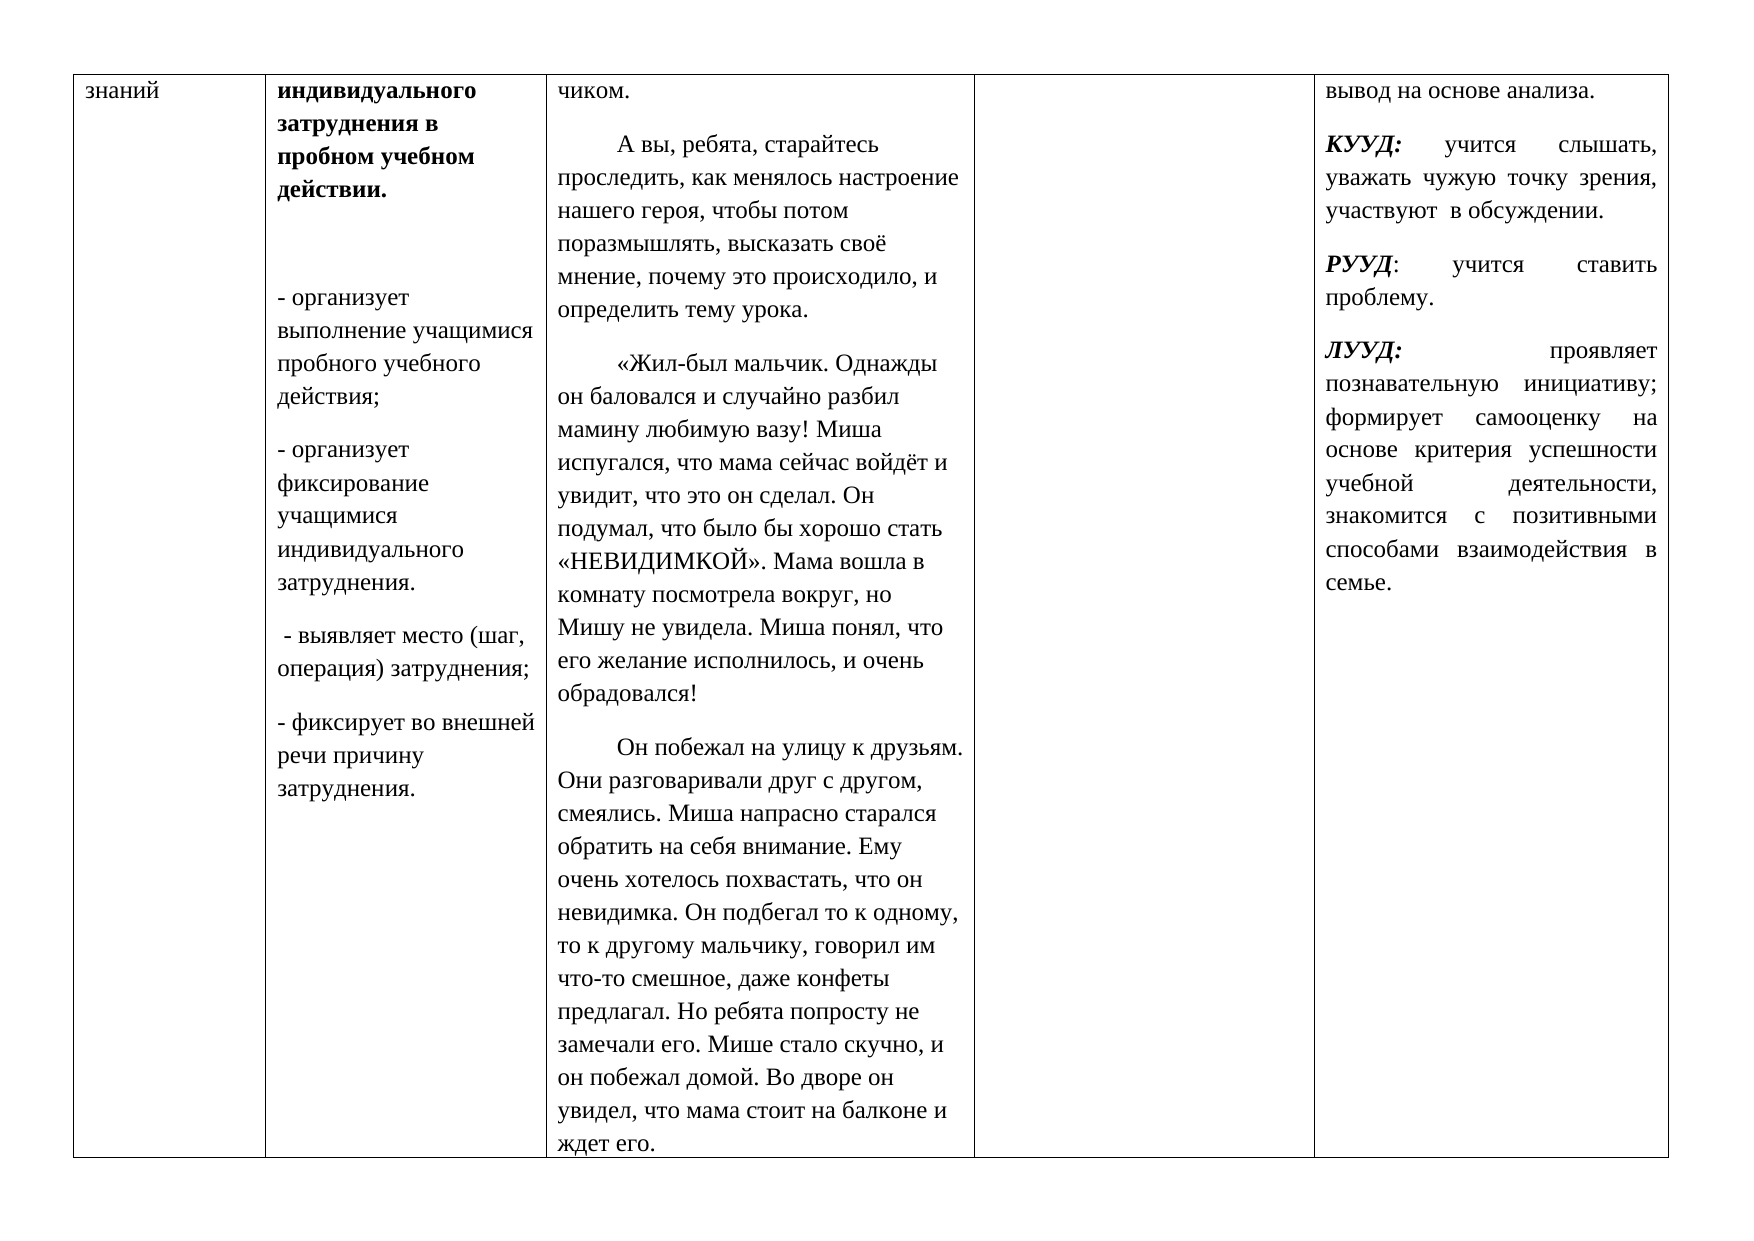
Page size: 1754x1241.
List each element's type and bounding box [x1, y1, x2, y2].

table_cell [975, 75, 1314, 1157]
table_cell [266, 75, 546, 1157]
table_cell [74, 75, 265, 1157]
table_cell [547, 75, 974, 1157]
table_cell [1315, 75, 1668, 1157]
